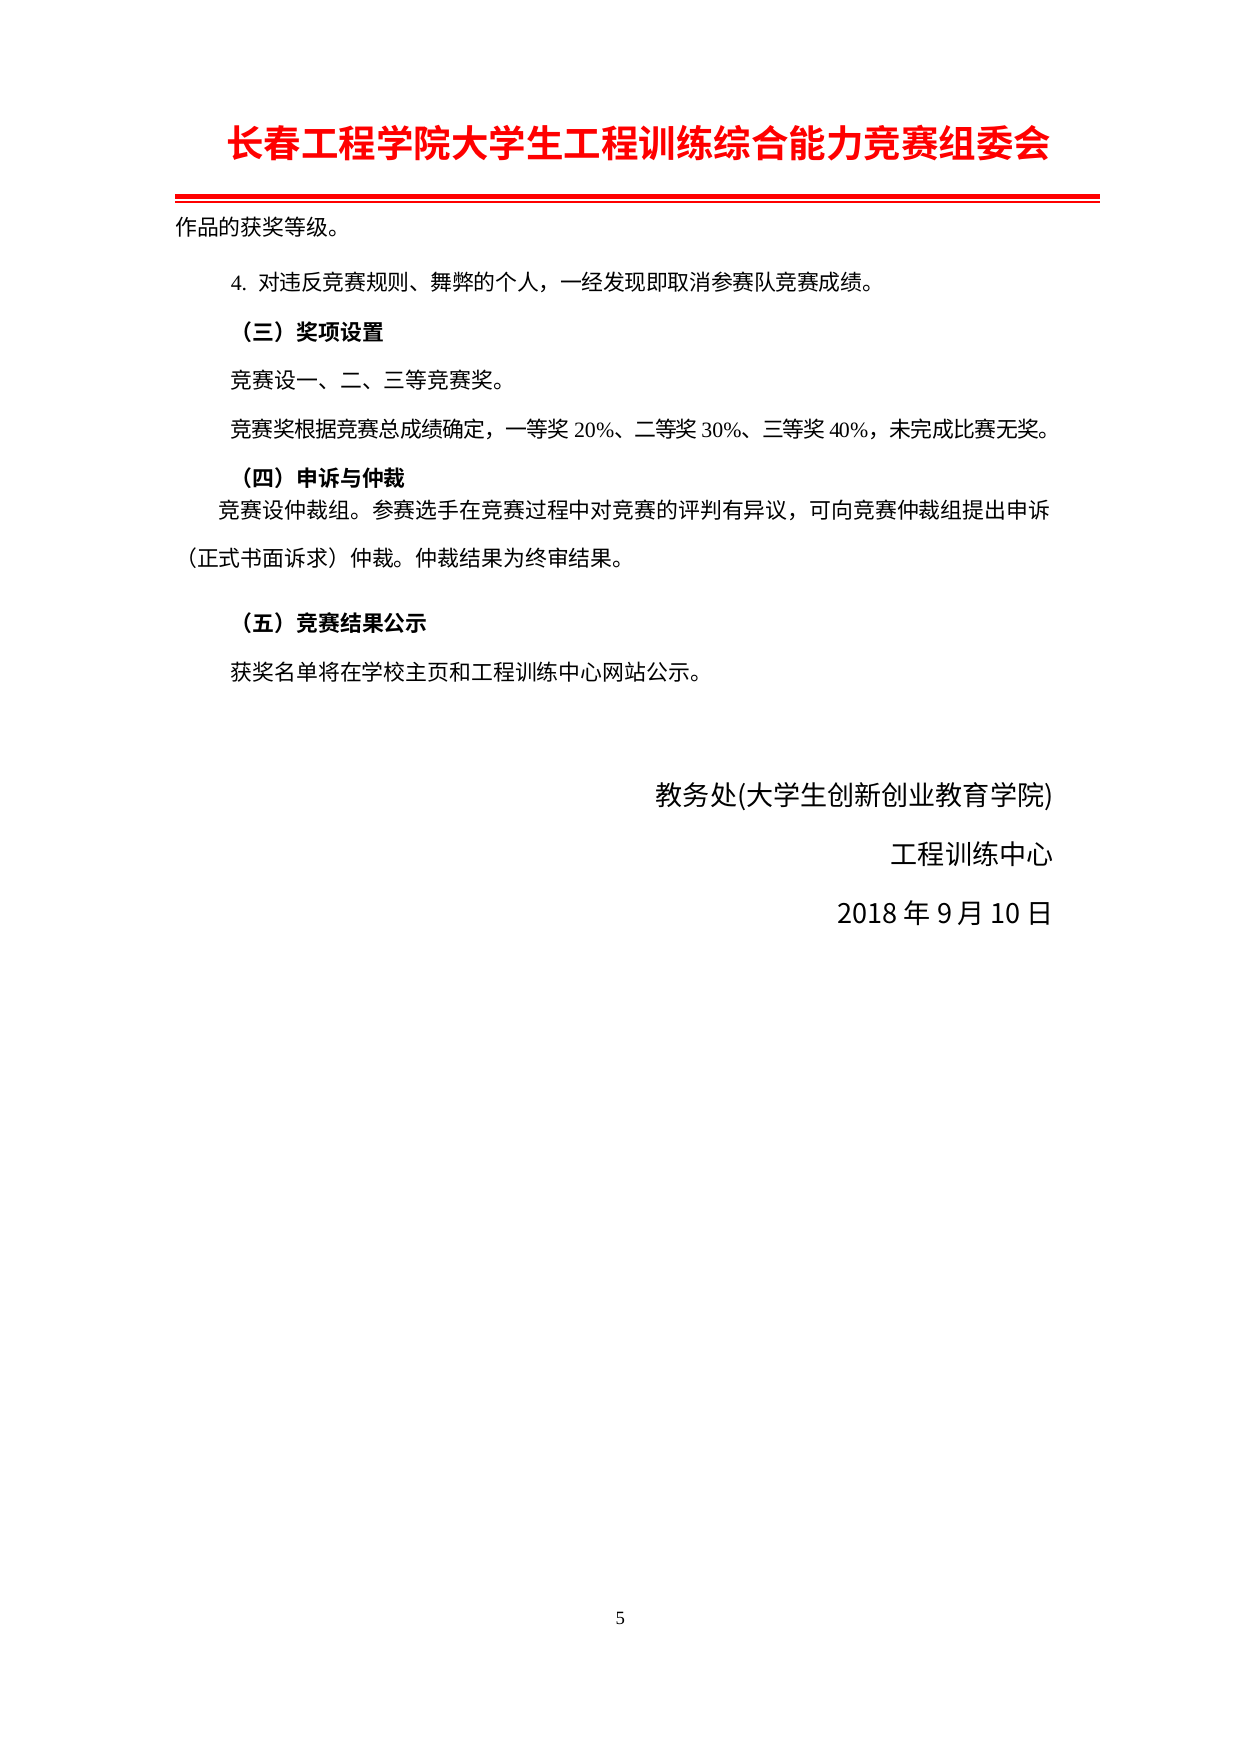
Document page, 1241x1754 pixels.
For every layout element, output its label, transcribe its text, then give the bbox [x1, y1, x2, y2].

subtitle （四）申诉与仲裁 [231, 461, 1086, 493]
text 作品的获奖等级。 [175, 209, 1086, 241]
text 教务处(大学生创新创业教育学院) [175, 774, 1053, 813]
text 竞赛设一、二、三等竞赛奖。 [231, 363, 1086, 395]
text 获奖名单将在学校主页和工程训练中心网站公示。 [187, 655, 1044, 686]
text 竞赛设仲裁组。参赛选手在竞赛过程中对竞赛的评判有异议，可向竞赛仲裁组提出申诉（正式书面诉求）仲裁。仲裁结果为终审结果。 [175, 493, 1086, 572]
subtitle （三）奖项设置 [231, 319, 1086, 346]
text 2018 年 9月 10日 [175, 892, 1053, 931]
text 竞赛奖根据竞赛总成绩确定，一等奖20%、二等奖30%、三等奖40%，未完成比赛无奖。 [231, 412, 1086, 444]
text 工程训练中心 [175, 833, 1053, 872]
list 对违反竞赛规则、舞弊的个人，一经发现即取消参赛队竞赛成绩。 [187, 264, 1046, 296]
subtitle （五）竞赛结果公示 [231, 606, 1086, 637]
